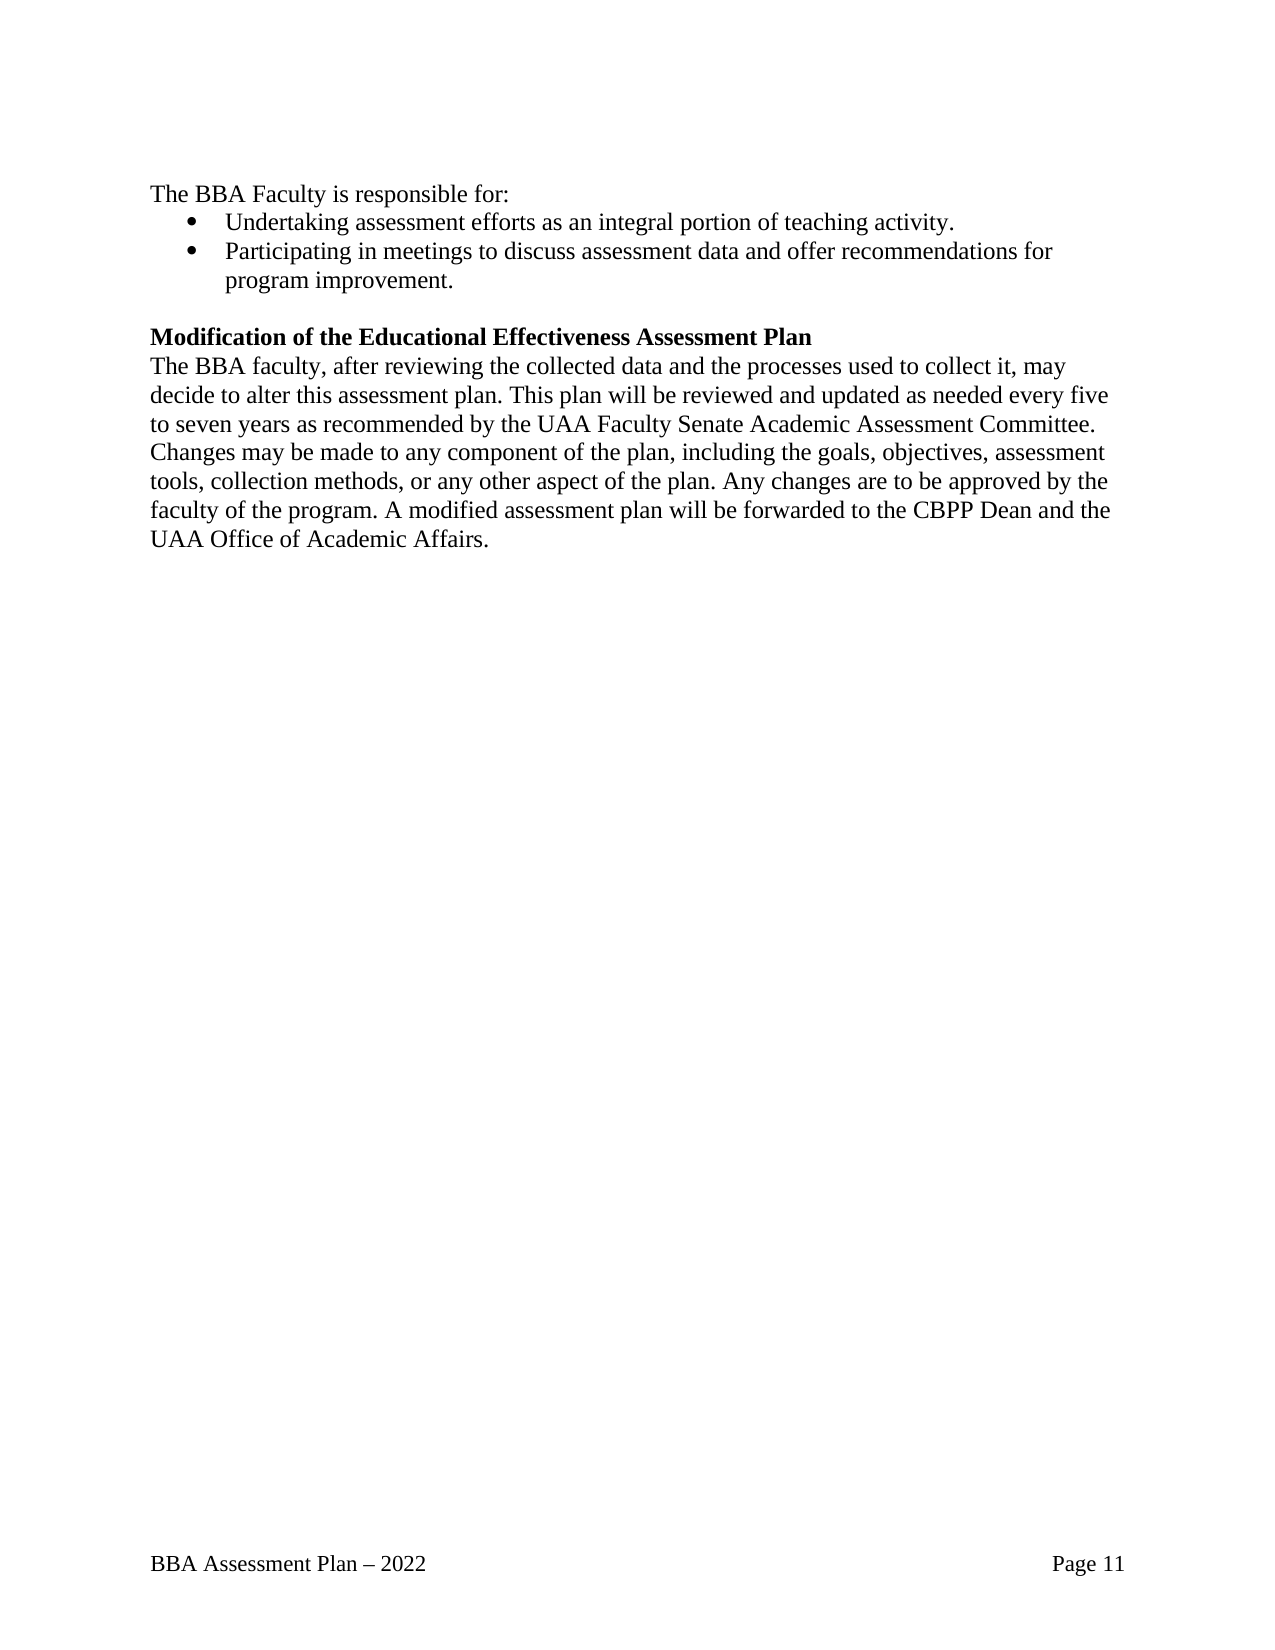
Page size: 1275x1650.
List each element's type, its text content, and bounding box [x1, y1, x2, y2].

list Participating in meetings to discuss assessment data and offer recommendations for program improvement. [187, 236, 1125, 294]
list Undertaking assessment efforts as an integral portion of teaching activity. [187, 207, 1125, 236]
text The BBA Faculty is responsible for: [150, 179, 1125, 207]
text The BBA faculty, after reviewing the collected data and the processes used to collect it, may decide to alter this assessment plan. This plan will be reviewed and updated as needed every five to seven years as recommended by the UAA Faculty Senate Academic Assessment Committee. Changes may be made to any component of the plan, including the goals, objectives, assessment tools, collection methods, or any other aspect of the plan. Any changes are to be approved by the faculty of the program. A modified assessment plan will be forwarded to the CBPP Dean and the UAA Office of Academic Affairs. [150, 351, 1125, 552]
text Modification of the Educational Effectiveness Assessment Plan [150, 322, 1125, 351]
